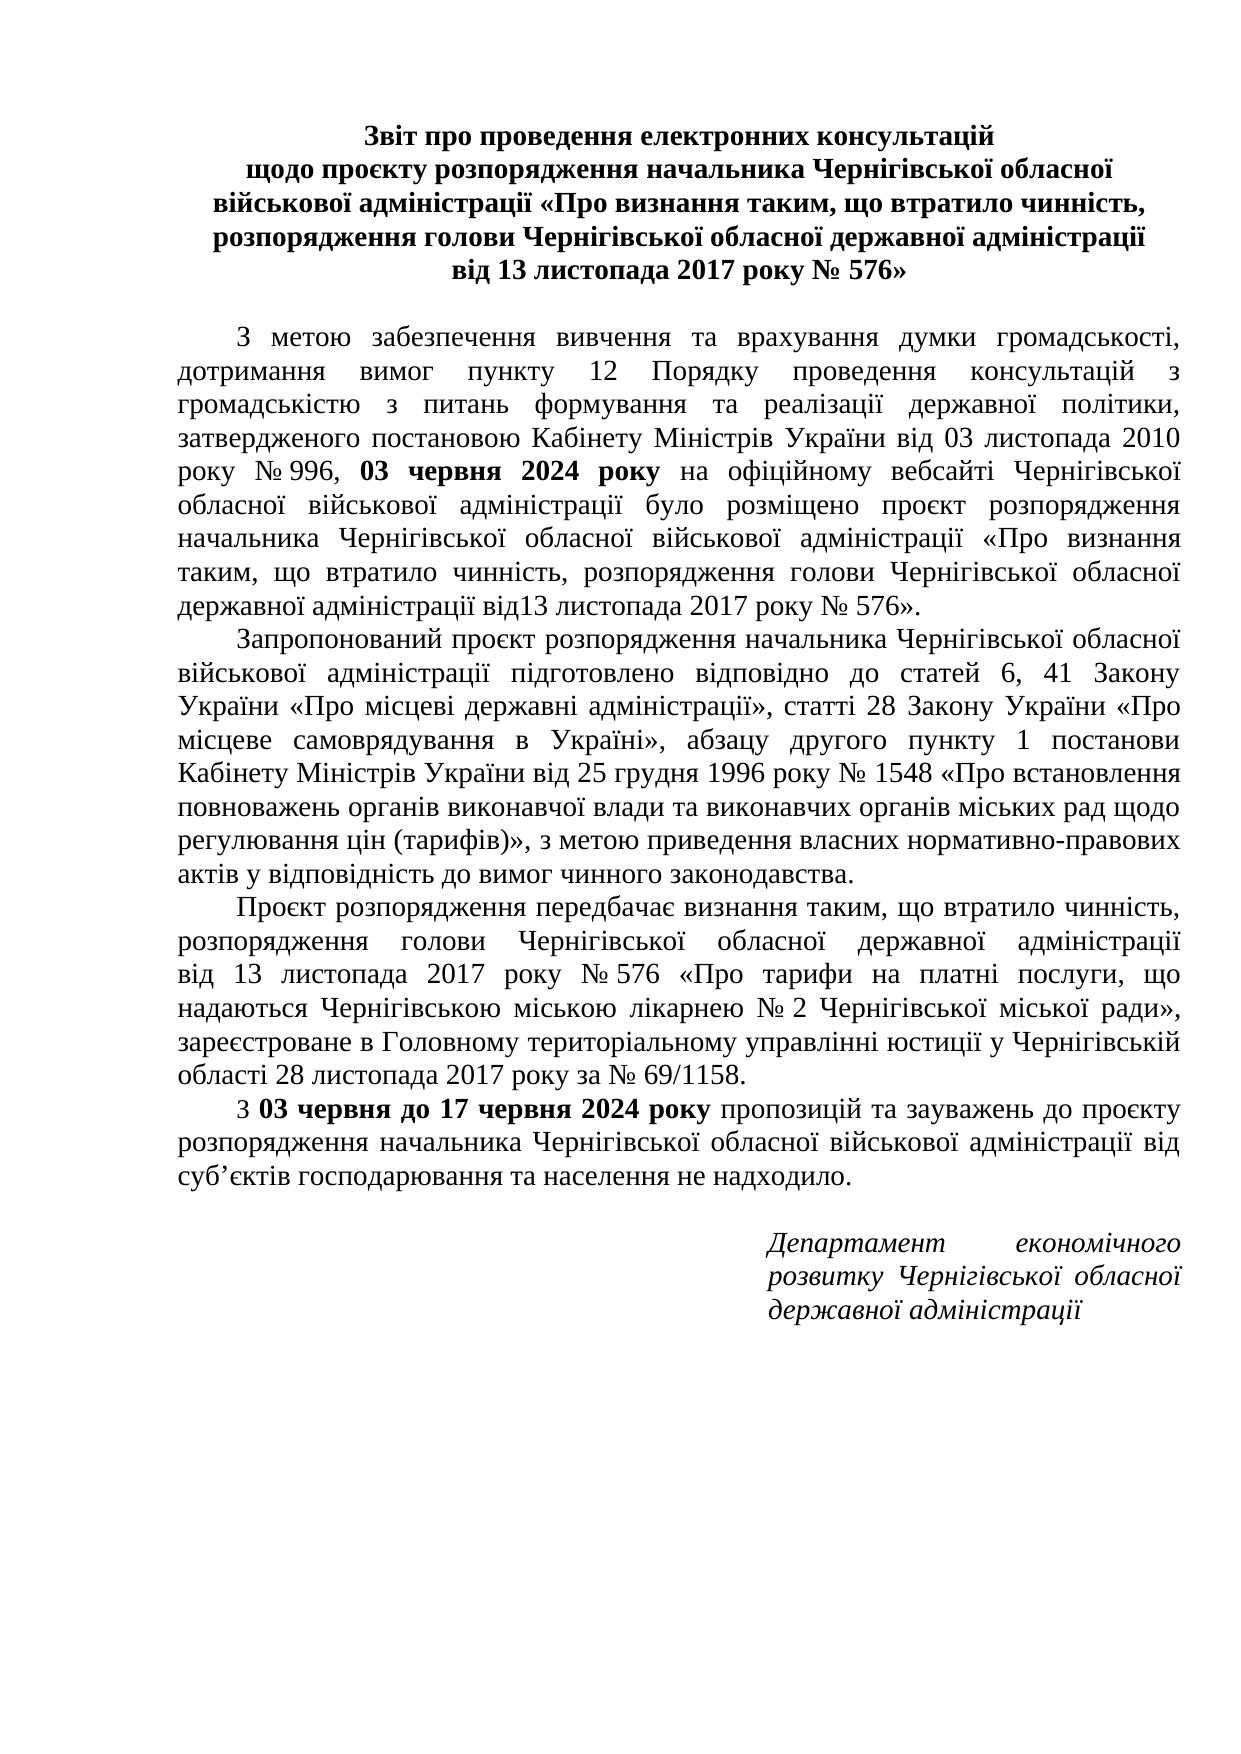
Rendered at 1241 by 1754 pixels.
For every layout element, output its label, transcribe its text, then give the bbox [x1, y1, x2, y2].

text З метою забезпечення вивчення та врахування думки громадськості, дотримання вимог пункту 12 Порядку проведення консультацій з громадськістю з питань формування та реалізації державної політики, затвердженого постановою Кабінету Міністрів України від 03 листопада 2010 року № 996, 03 червня 2024 року на офіційному вебсайті Чернігівської обласної військової адміністрації було розміщено проєкт розпорядження начальника Чернігівської обласної військової адміністрації «Про визнання таким, що втратило чинність, розпорядження голови Чернігівської обласної державної адміністрації від13 листопада 2017 року № 576». [177, 319, 1181, 621]
text Департамент економічного розвитку Чернігівської обласної державної адміністрації [768, 1225, 1181, 1326]
text Проєкт розпорядження передбачає визнання таким, що втратило чинність, розпорядження голови Чернігівської обласної державної адміністрації від 13 листопада 2017 року № 576 «Про тарифи на платні послуги, що надаються Чернігівською міською лікарнею № 2 Чернігівської міської ради», зареєстроване в Головному територіальному управлінні юстиції у Чернігівській області 28 листопада 2017 року за № 69/1158. [177, 889, 1181, 1091]
text З 03 червня до 17 червня 2024 року пропозицій та зауважень до проєкту розпорядження начальника Чернігівської обласної військової адміністрації від суб’єктів господарювання та населення не надходило. [177, 1091, 1181, 1191]
text Запропонований проєкт розпорядження начальника Чернігівської обласної військової адміністрації підготовлено відповідно до статей 6, 41 Закону України «Про місцеві державні адміністрації», статті 28 Закону України «Про місцеве самоврядування в Україні», абзацу другого пункту 1 постанови Кабінету Міністрів України від 25 грудня 1996 року № 1548 «Про встановлення повноважень органів виконавчої влади та виконавчих органів міських рад щодо регулювання цін (тарифів)», з метою приведення власних нормативно-правових актів у відповідність до вимог чинного законодавства. [177, 621, 1181, 889]
text Звіт про проведення електронних консультацій щодо проєкту розпорядження начальника Чернігівської обласної військової адміністрації «Про визнання таким, що втратило чинність, розпорядження голови Чернігівської обласної державної адміністрації від 13 листопада 2017 року № 576» [177, 118, 1181, 286]
